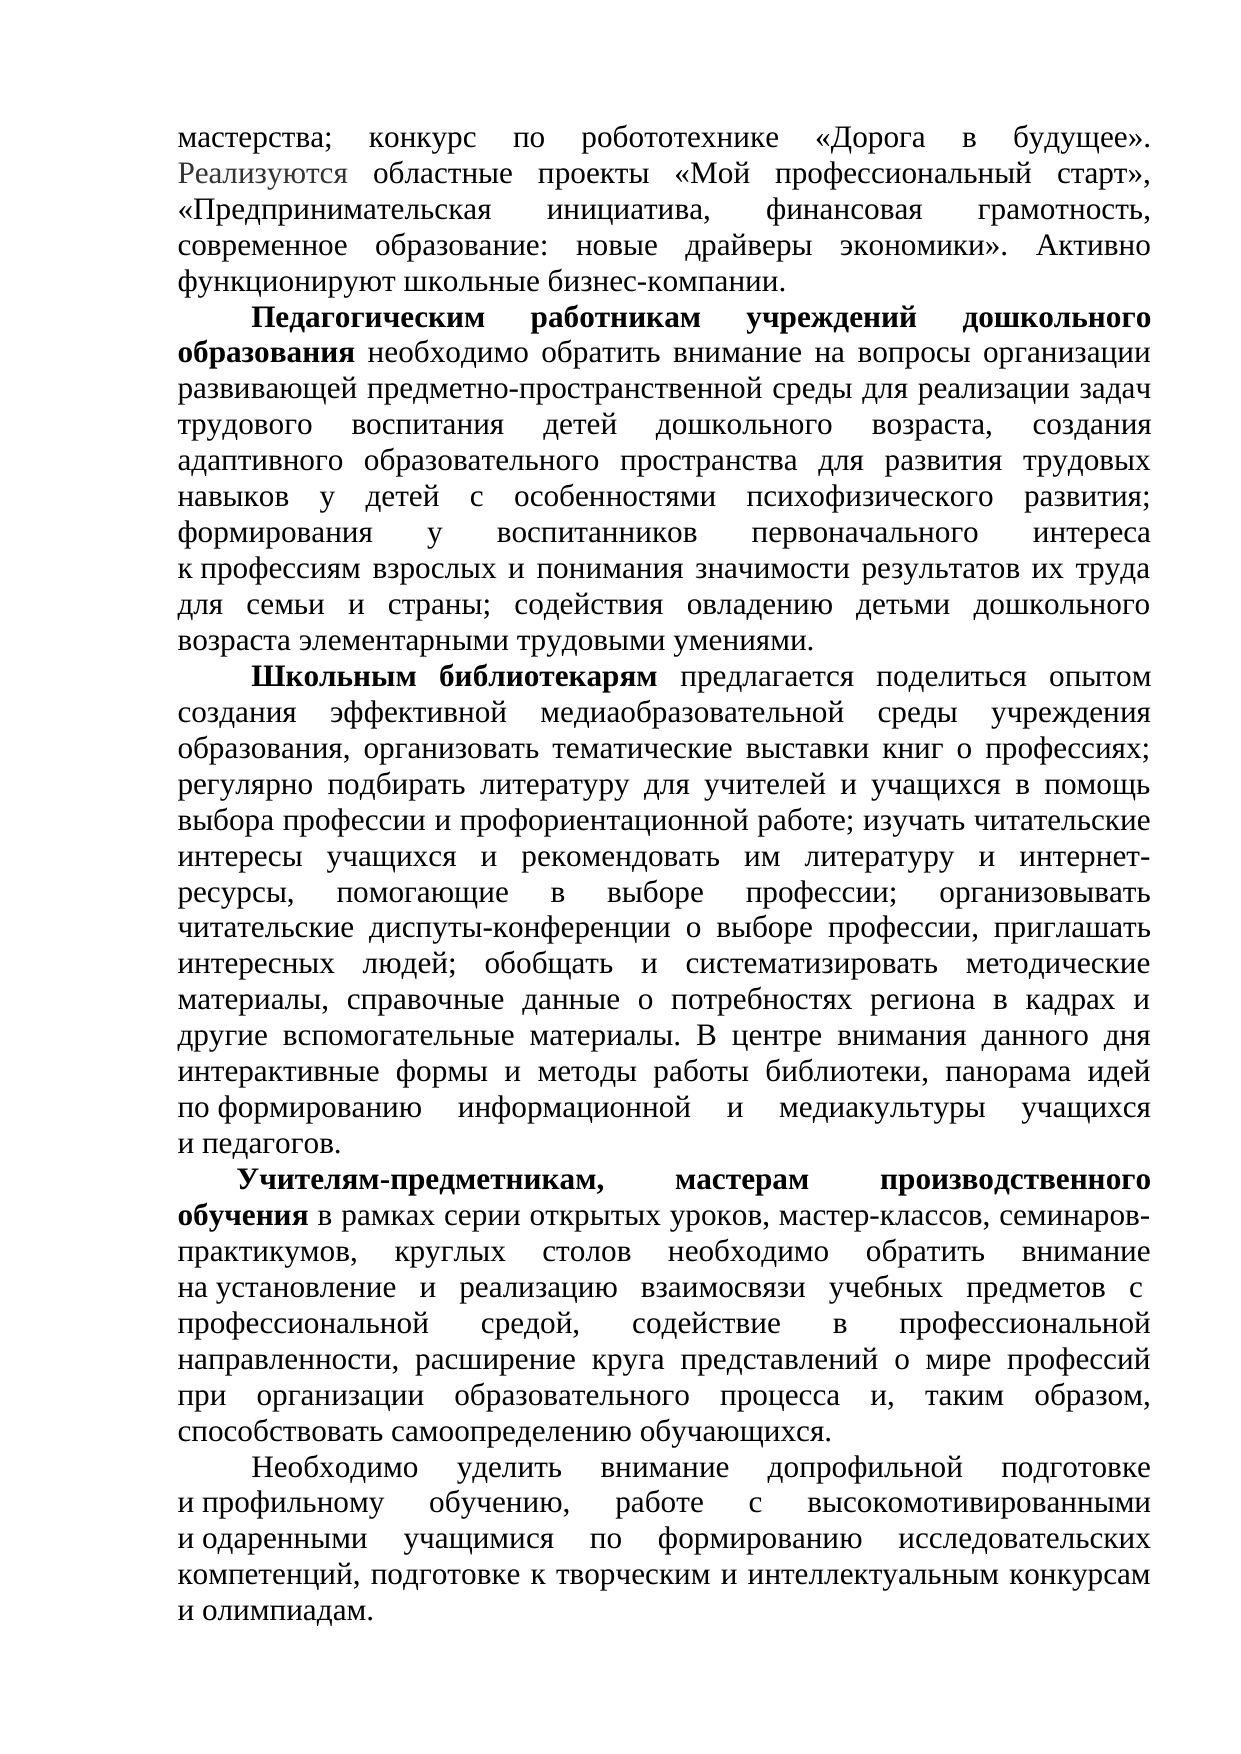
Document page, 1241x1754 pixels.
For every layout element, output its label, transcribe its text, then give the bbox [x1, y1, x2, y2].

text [177, 118, 1152, 298]
text Необходимо уделить внимание допрофильной подготовке и профильному обучению, работе с высокомотивированными и одаренными учащимися по формированию исследовательских компетенций, подготовке к творческим и интеллектуальным конкурсам и олимпиадам. [177, 1448, 1152, 1627]
text Учителям-предметникам, мастерам производственного обучения в рамках серии открытых уроков, мастер-классов, семинаров-практикумов, круглых столов необходимо обратить внимание на установление и реализацию взаимосвязи учебных предметов с профессиональной средой, содействие в профессиональной направленности, расширение круга представлений о мире профессий при организации образовательного процесса и, таким образом, способствовать самоопределению обучающихся. [177, 1160, 1152, 1448]
text Школьным библиотекарям предлагается поделиться опытом создания эффективной медиаобразовательной среды учреждения образования, организовать тематические выставки книг о профессиях; регулярно подбирать литературу для учителей и учащихся в помощь выбора профессии и профориентационной работе; изучать читательские интересы учащихся и рекомендовать им литературу и интернет-ресурсы, помогающие в выборе профессии; организовывать читательские диспуты-конференции о выборе профессии, приглашать интересных людей; обобщать и систематизировать методические материалы, справочные данные о потребностях региона в кадрах и другие вспомогательные материалы. В центре внимания данного дня интерактивные формы и методы работы библиотеки, панорама идей по формированию информационной и медиакультуры учащихся и педагогов. [177, 657, 1152, 1160]
text Педагогическим работникам учреждений дошкольного образования необходимо обратить внимание на вопросы организации развивающей предметно-пространственной среды для реализации задач трудового воспитания детей дошкольного возраста, создания адаптивного образовательного пространства для развития трудовых навыков у детей с особенностями психофизического развития; формирования у воспитанников первоначального интереса к профессиям взрослых и понимания значимости результатов их труда для семьи и страны; содействия овладению детьми дошкольного возраста элементарными трудовыми умениями. [177, 298, 1152, 657]
